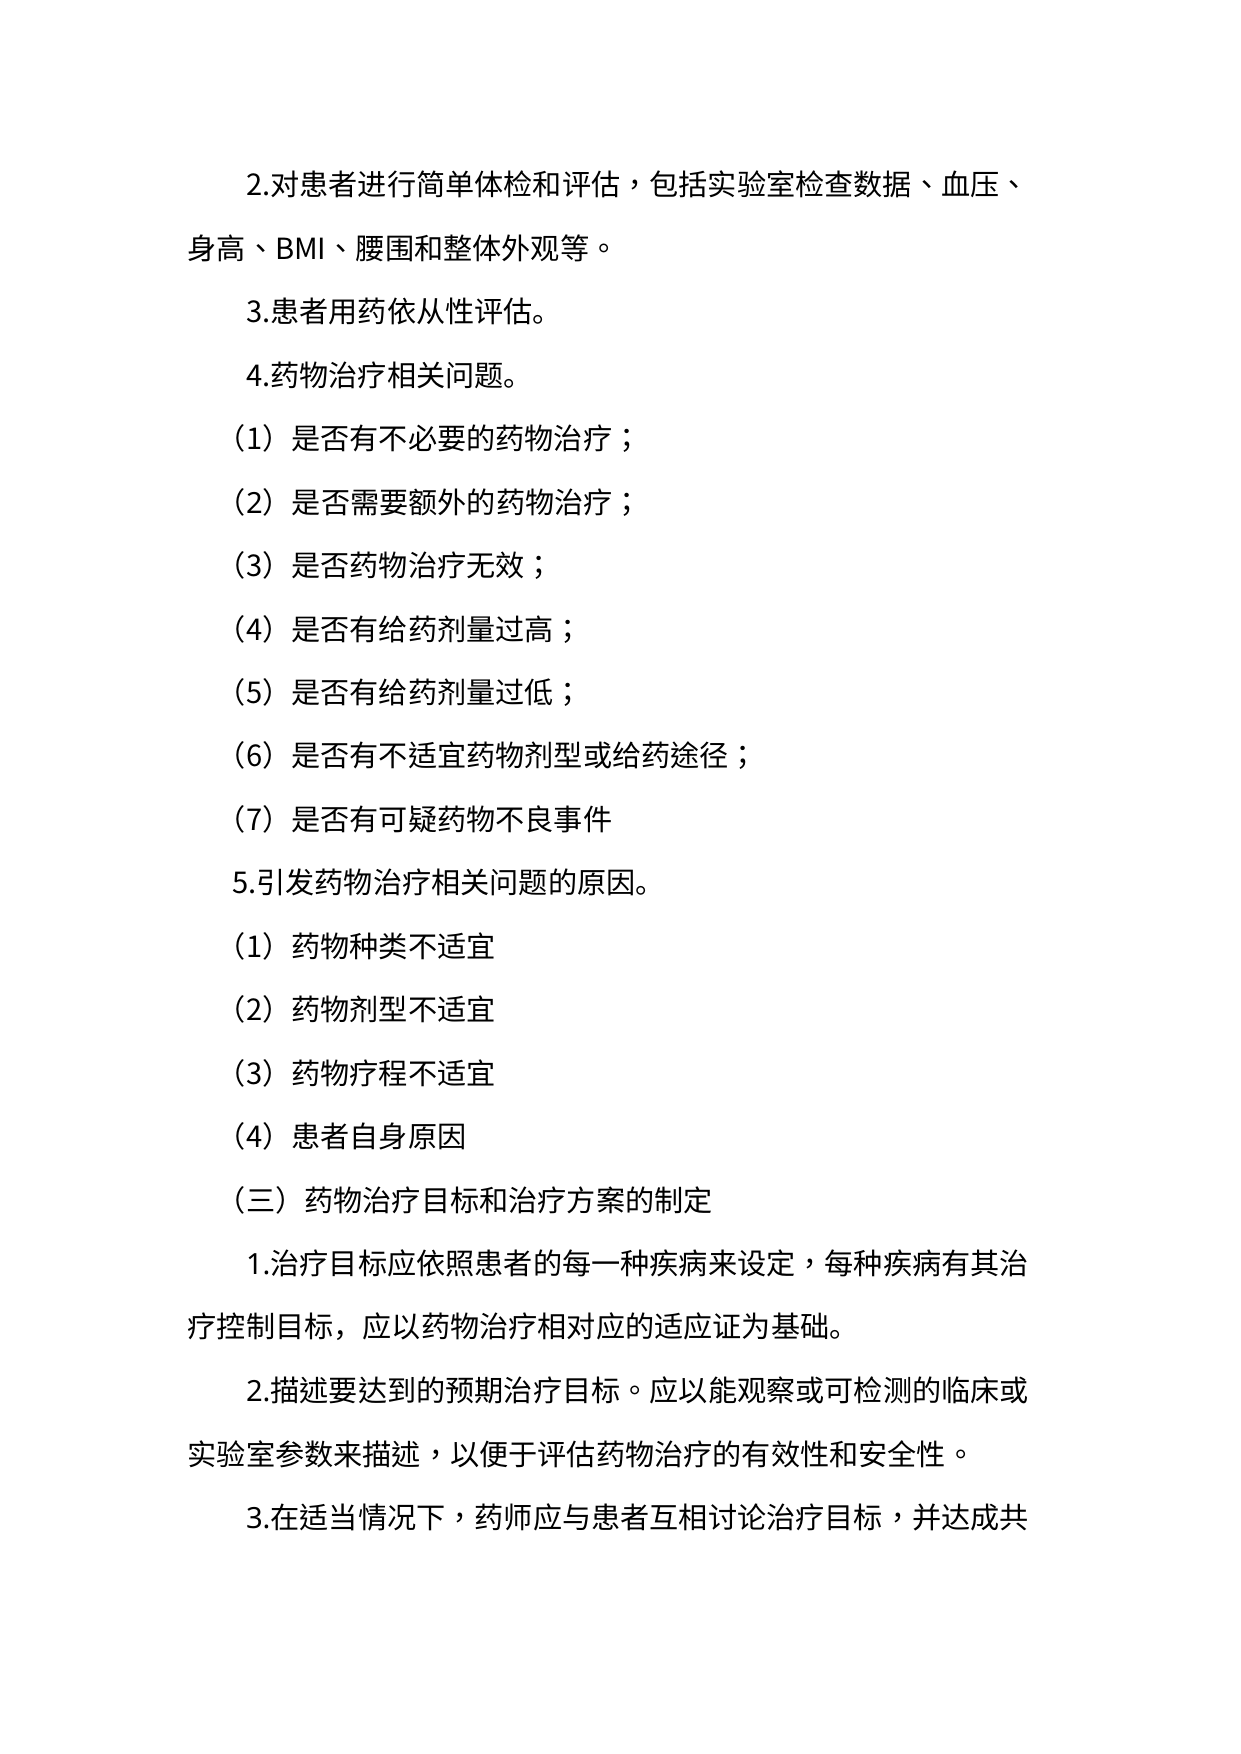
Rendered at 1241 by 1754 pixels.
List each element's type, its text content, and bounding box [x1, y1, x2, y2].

text （1）是否有不必要的药物治疗； [187, 416, 1053, 458]
text （7）是否有可疑药物不良事件 [187, 796, 1053, 839]
text 2.描述要达到的预期治疗目标。应以能观察或可检测的临床或实验室参数来描述，以便于评估药物治疗的有效性和安全性。 [187, 1367, 1053, 1473]
text （6）是否有不适宜药物剂型或给药途径； [187, 733, 1053, 775]
text 2.对患者进行简单体检和评估，包括实验室检查数据、血压、身高、BMI、腰围和整体外观等。 [187, 162, 1053, 268]
text （3）是否药物治疗无效； [187, 543, 1053, 585]
text （4）患者自身原因 [187, 1114, 1053, 1156]
text （2）是否需要额外的药物治疗； [187, 479, 1053, 522]
text 1.治疗目标应依照患者的每一种疾病来设定，每种疾病有其治疗控制目标，应以药物治疗相对应的适应证为基础。 [187, 1241, 1053, 1346]
text 5.引发药物治疗相关问题的原因。 [187, 860, 1053, 902]
text 4.药物治疗相关问题。 [187, 352, 1053, 394]
text （4）是否有给药剂量过高； [187, 606, 1053, 648]
text （2）药物剂型不适宜 [187, 987, 1053, 1029]
text （1）药物种类不适宜 [187, 923, 1053, 966]
text （5）是否有给药剂量过低； [187, 669, 1053, 712]
text 3.患者用药依从性评估。 [187, 289, 1053, 331]
text （三）药物治疗目标和治疗方案的制定 [187, 1177, 1053, 1219]
text （3）药物疗程不适宜 [187, 1050, 1053, 1092]
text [187, 1494, 1053, 1537]
